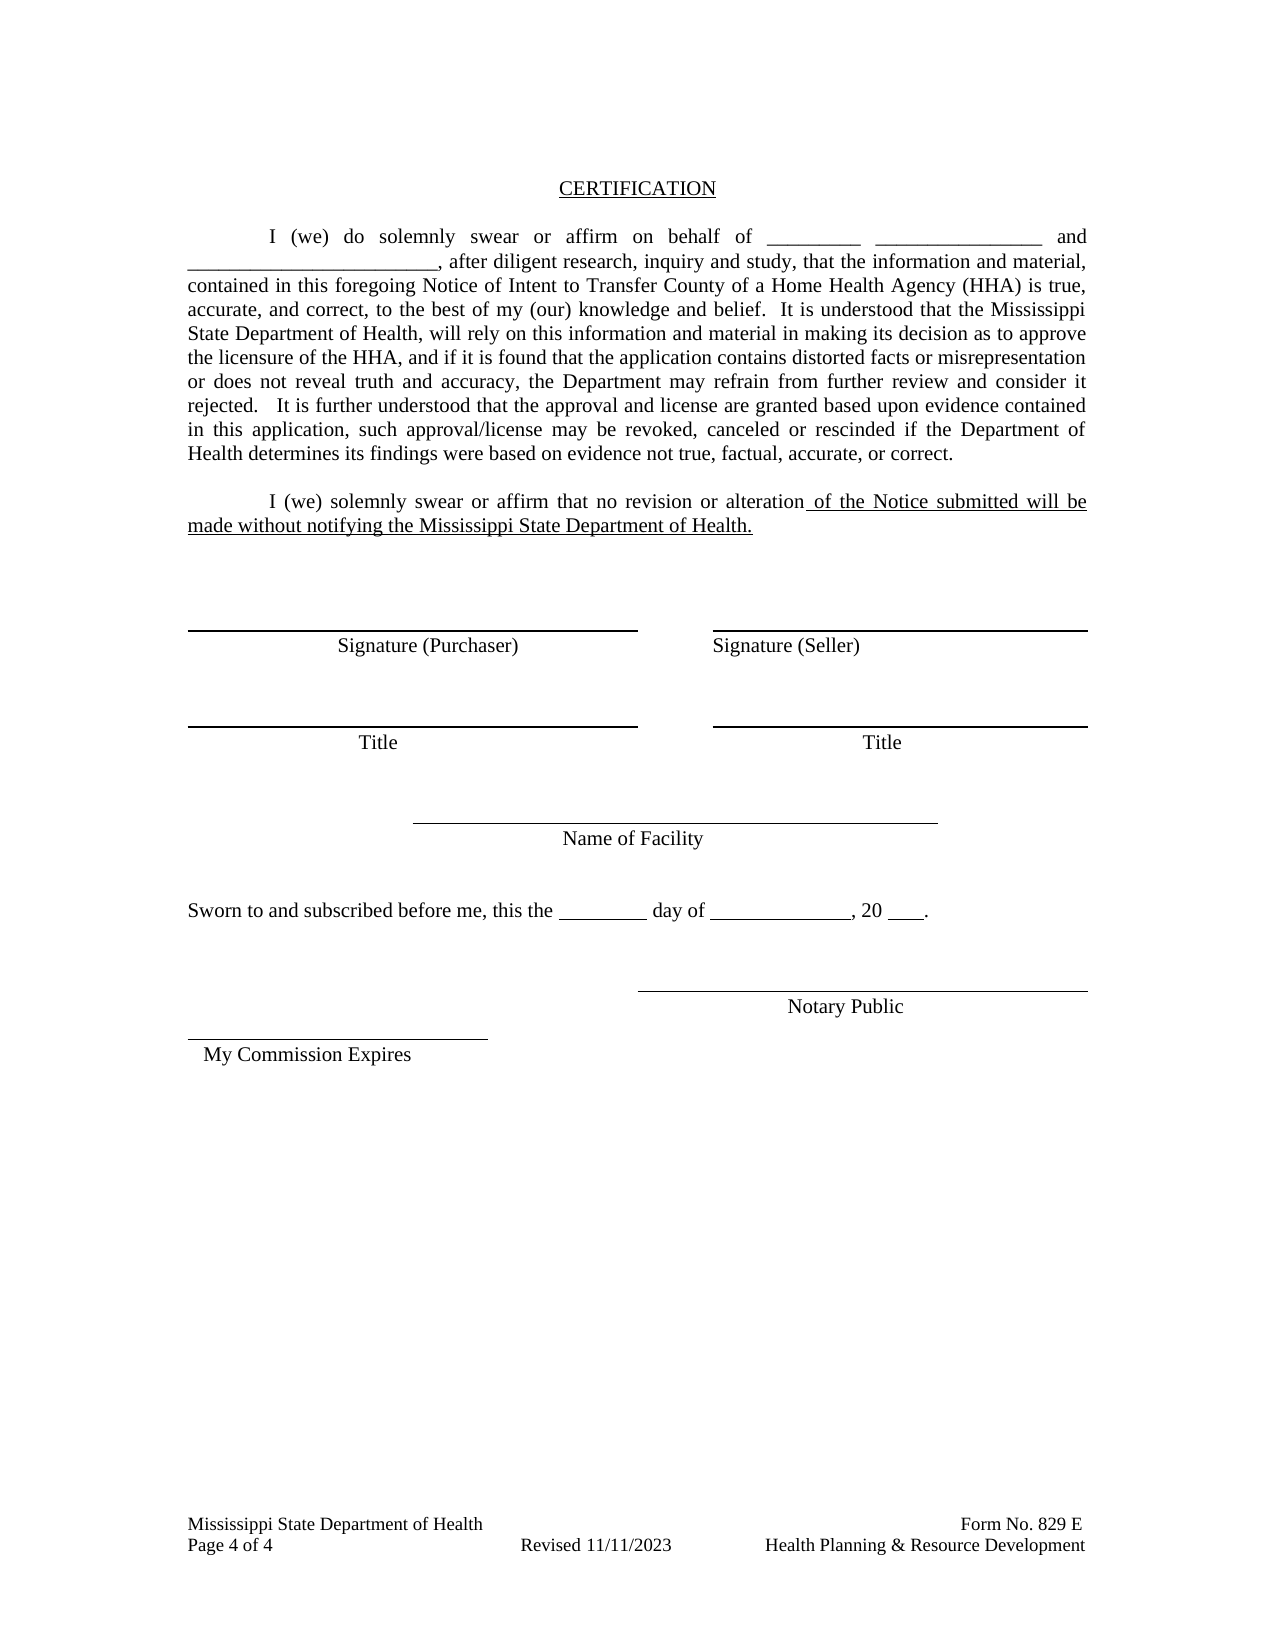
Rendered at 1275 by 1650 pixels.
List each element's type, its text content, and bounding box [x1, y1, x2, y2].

text Notary Public [187, 994, 1087, 1018]
text Sworn to and subscribed before me, this the day of , 20 . [187, 898, 1087, 922]
text I (we) solemnly swear or affirm that no revision or alteration of the Notice submitted will be made without notifying the Mississippi State Department of Health. [187, 489, 1087, 537]
text I (we) do solemnly swear or affirm on behalf of _________ ________________ and ________________________, after diligent research, inquiry and study, that the information and material, contained in this foregoing Notice of Intent to Transfer County of a Home Health Agency (HHA) is true, accurate, and correct, to the best of my (our) knowledge and belief. It is understood that the Mississippi State Department of Health, will rely on this information and material in making its decision as to approve the licensure of the HHA, and if it is found that the application contains distorted facts or misrepresentation or does not reveal truth and accuracy, the Department may refrain from further review and consider it rejected. It is further understood that the approval and license are granted based upon evidence contained in this application, such approval/license may be revoked, canceled or rescinded if the Department of Health determines its findings were based on evidence not true, factual, accurate, or correct. [187, 224, 1087, 465]
text My Commission Expires [187, 1042, 1087, 1066]
text Name of Facility [187, 826, 1087, 850]
text CERTIFICATION [187, 176, 1087, 200]
text Title Title [337, 729, 1087, 754]
text Signature (Purchaser) Signature (Seller) [262, 633, 1087, 657]
